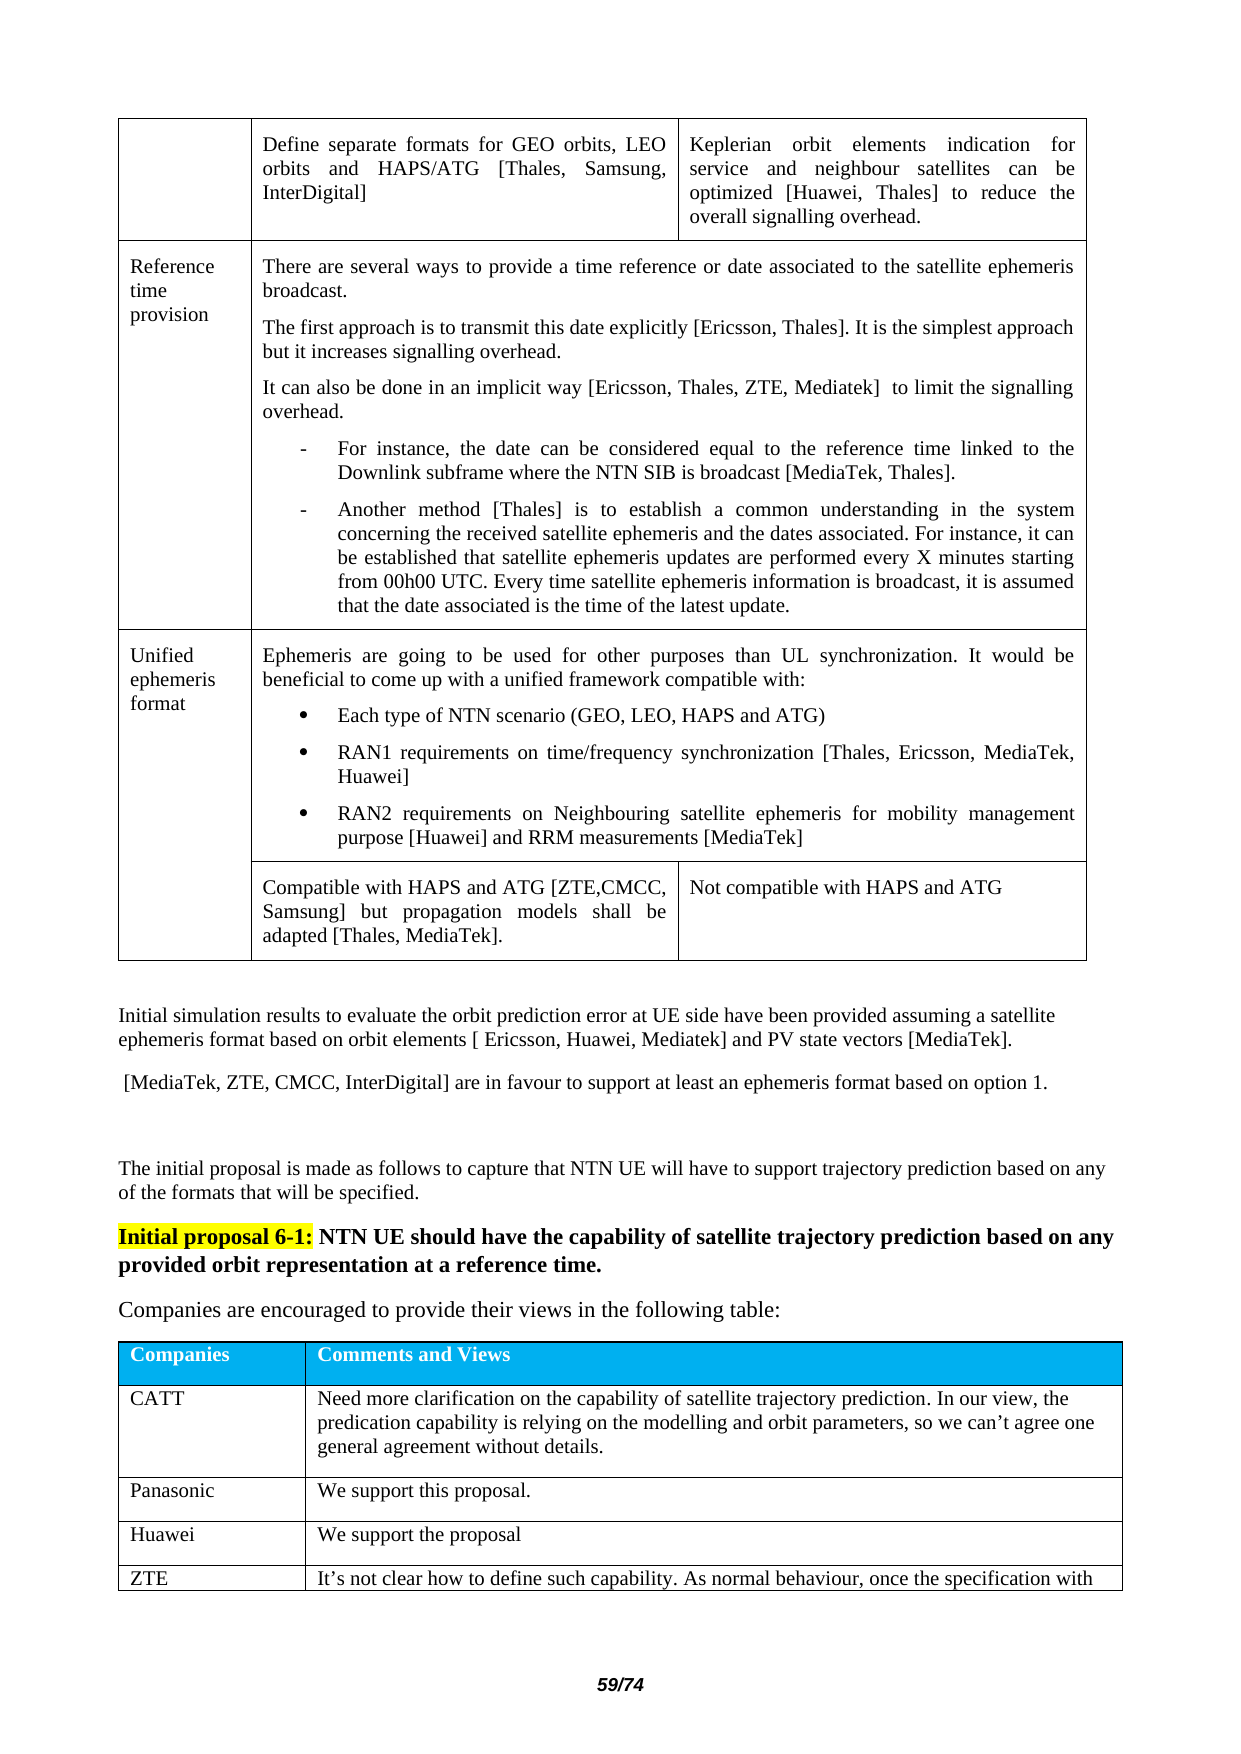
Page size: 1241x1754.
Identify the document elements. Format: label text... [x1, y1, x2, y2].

table_cell Need more clarification on the capability of satellite trajectory prediction. In our view, the predication capability is relying on the modelling and orbit parameters, so we can’t agree one general agreement without details. [306, 1386, 1122, 1477]
table_cell Compatible with HAPS and ATG [ZTE,CMCC, Samsung] but propagation models shall be adapted [Thales, MediaTek]. [252, 862, 678, 959]
text [MediaTek, ZTE, CMCC, InterDigital] are in favour to support at least an ephemeris format based on option 1. [118, 1070, 1122, 1094]
text The initial proposal is made as follows to capture that NTN UE will have to support trajectory prediction based on any of the formats that will be specified. [118, 1156, 1122, 1204]
list Companies are encouraged to provide their views in the following table: [118, 1296, 1122, 1323]
table_cell CATT [119, 1386, 305, 1477]
table_cell Not compatible with HAPS and ATG [679, 862, 1086, 959]
table_cell We support the proposal [306, 1522, 1122, 1565]
table_header Companies [119, 1343, 305, 1385]
table_cell There are several ways to provide a time reference or date associated to the satellite ephemeris broadcast. The first approach is to transmit this date explicitly [Ericsson, Thales]. It is the simplest approach but it increases signalling overhead. It can also be done in an implicit way [Ericsson, Thales, ZTE, Mediatek] to limit the signalling overhead. For instance, the date can be considered equal to the reference time linked to the Downlink subframe where the NTN SIB is broadcast [MediaTek, Thales]. Another method [Thales] is to establish a common understanding in the system concerning the received satellite ephemeris and the dates associated. For instance, it can be established that satellite ephemeris updates are performed every X minutes starting from 00h00 UTC. Every time satellite ephemeris information is broadcast, it is assumed that the date associated is the time of the latest update. [252, 241, 1086, 629]
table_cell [679, 119, 1086, 240]
table_cell We support this proposal. [306, 1478, 1122, 1521]
table_header Comments and Views [306, 1343, 1122, 1385]
table_cell Panasonic [119, 1478, 305, 1521]
table_cell Ephemeris are going to be used for other purposes than UL synchronization. It would be beneficial to come up with a unified framework compatible with: Each type of NTN scenario (GEO, LEO, HAPS and ATG) RAN1 requirements on time/frequency synchronization [Thales, Ericsson, MediaTek, Huawei] RAN2 requirements on Neighbouring satellite ephemeris for mobility management purpose [Huawei] and RRM measurements [MediaTek] [252, 630, 1086, 861]
table_cell Huawei [119, 1522, 305, 1565]
table_cell Unified ephemeris format [119, 630, 251, 959]
table_cell Reference time provision [119, 241, 251, 629]
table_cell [306, 1566, 1122, 1590]
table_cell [252, 119, 678, 240]
table_cell ZTE [119, 1566, 305, 1590]
text Initial simulation results to evaluate the orbit prediction error at UE side have been provided assuming a satellite ephemeris format based on orbit elements [ Ericsson, Huawei, Mediatek] and PV state vectors [MediaTek]. [118, 1003, 1122, 1051]
list Initial proposal 6-1: NTN UE should have the capability of satellite trajectory prediction based on any provided orbit representation at a reference time. [118, 1223, 1122, 1277]
